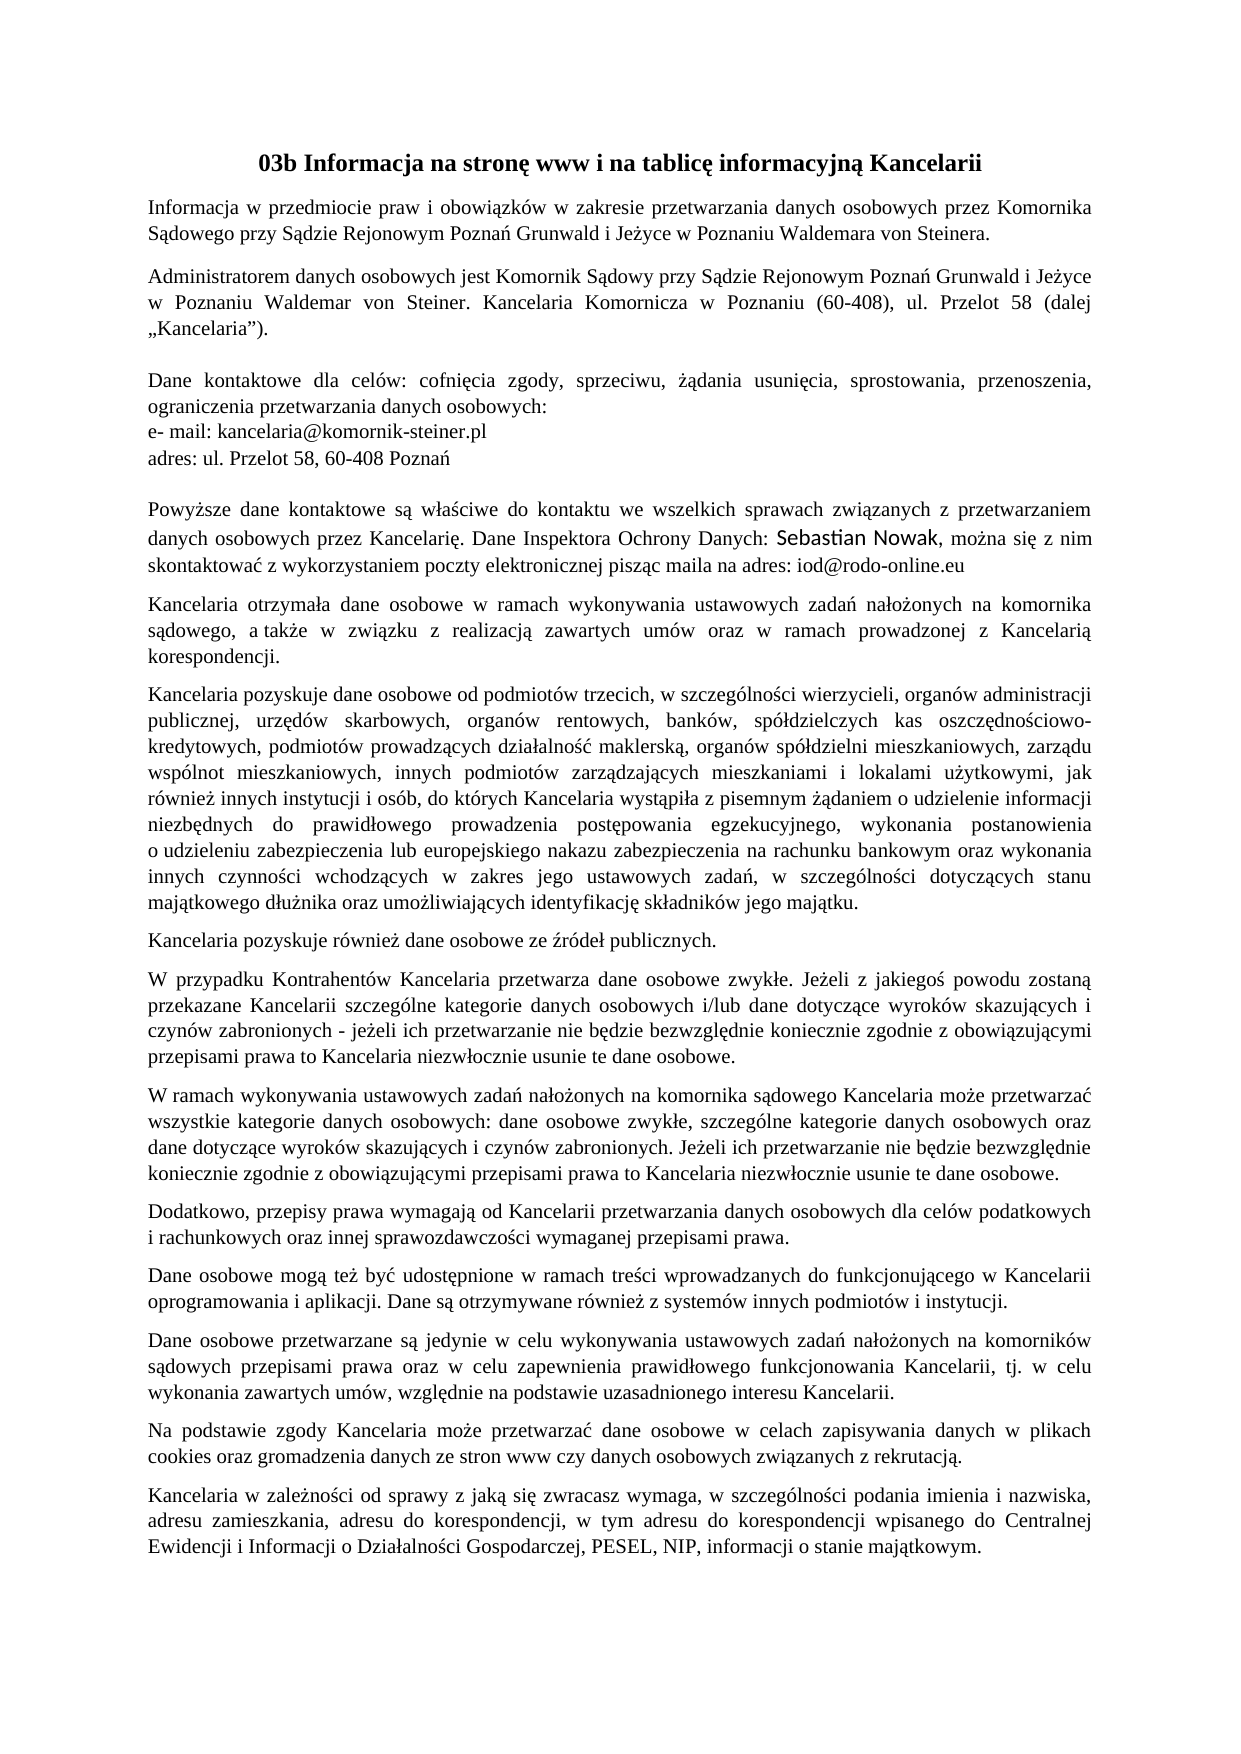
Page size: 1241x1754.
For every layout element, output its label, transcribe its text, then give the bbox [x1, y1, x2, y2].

text 03b Informacja na stronę www i na tablicę informacyjną Kancelarii [148, 148, 1093, 176]
text W ramach wykonywania ustawowych zadań nałożonych na komornika sądowego Kancelaria może przetwarzać wszystkie kategorie danych osobowych: dane osobowe zwykłe, szczególne kategorie danych osobowych oraz dane dotyczące wyroków skazujących i czynów zabronionych. Jeżeli ich przetwarzanie nie będzie bezwzględnie koniecznie zgodnie z obowiązującymi przepisami prawa to Kancelaria niezwłocznie usunie te dane osobowe. [148, 1083, 1093, 1185]
text Na podstawie zgody Kancelaria może przetwarzać dane osobowe w celach zapisywania danych w plikach cookies oraz gromadzenia danych ze stron www czy danych osobowych związanych z rekrutacją. [148, 1418, 1093, 1468]
text Dane osobowe przetwarzane są jedynie w celu wykonywania ustawowych zadań nałożonych na komorników sądowych przepisami prawa oraz w celu zapewnienia prawidłowego funkcjonowania Kancelarii, tj. w celu wykonania zawartych umów, względnie na podstawie uzasadnionego interesu Kancelarii. [148, 1328, 1093, 1404]
text W przypadku Kontrahentów Kancelaria przetwarza dane osobowe zwykłe. Jeżeli z jakiegoś powodu zostaną przekazane Kancelarii szczególne kategorie danych osobowych i/lub dane dotyczące wyroków skazujących i czynów zabronionych - jeżeli ich przetwarzanie nie będzie bezwzględnie koniecznie zgodnie z obowiązującymi przepisami prawa to Kancelaria niezwłocznie usunie te dane osobowe. [148, 967, 1093, 1068]
text Dodatkowo, przepisy prawa wymagają od Kancelarii przetwarzania danych osobowych dla celów podatkowych i rachunkowych oraz innej sprawozdawczości wymaganej przepisami prawa. [148, 1199, 1093, 1249]
text e- mail: kancelaria@komornik-steiner.pl [148, 419, 1093, 443]
text Kancelaria pozyskuje również dane osobowe ze źródeł publicznych. [148, 928, 1093, 952]
text Kancelaria w zależności od sprawy z jaką się zwracasz wymaga, w szczególności podania imienia i nazwiska, adresu zamieszkania, adresu do korespondencji, w tym adresu do korespondencji wpisanego do Centralnej Ewidencji i Informacji o Działalności Gospodarczej, PESEL, NIP, informacji o stanie majątkowym. [148, 1482, 1093, 1558]
text Powyższe dane kontaktowe są właściwe do kontaktu we wszelkich sprawach związanych z przetwarzaniem danych osobowych przez Kancelarię. Dane Inspektora Ochrony Danych: Sebastian Nowak, można się z nim skontaktować z wykorzystaniem poczty elektronicznej pisząc maila na adres: iod@rodo-online.eu [148, 497, 1093, 577]
text Administratorem danych osobowych jest Komornik Sądowy przy Sądzie Rejonowym Poznań Grunwald i Jeżyce w Poznaniu Waldemar von Steiner. Kancelaria Komornicza w Poznaniu (60-408), ul. Przelot 58 (dalej „Kancelaria”). [148, 264, 1093, 340]
text Informacja w przedmiocie praw i obowiązków w zakresie przetwarzania danych osobowych przez Komornika Sądowego przy Sądzie Rejonowym Poznań Grunwald i Jeżyce w Poznaniu Waldemara von Steinera. [148, 195, 1093, 245]
text adres: ul. Przelot 58, 60-408 Poznań [148, 445, 1093, 469]
text Kancelaria pozyskuje dane osobowe od podmiotów trzecich, w szczególności wierzycieli, organów administracji publicznej, urzędów skarbowych, organów rentowych, banków, spółdzielczych kas oszczędnościowo-kredytowych, podmiotów prowadzących działalność maklerską, organów spółdzielni mieszkaniowych, zarządu wspólnot mieszkaniowych, innych podmiotów zarządzających mieszkaniami i lokalami użytkowymi, jak również innych instytucji i osób, do których Kancelaria wystąpiła z pisemnym żądaniem o udzielenie informacji niezbędnych do prawidłowego prowadzenia postępowania egzekucyjnego, wykonania postanowienia o udzieleniu zabezpieczenia lub europejskiego nakazu zabezpieczenia na rachunku bankowym oraz wykonania innych czynności wchodzących w zakres jego ustawowych zadań, w szczególności dotyczących stanu majątkowego dłużnika oraz umożliwiających identyfikację składników jego majątku. [148, 682, 1093, 914]
text Kancelaria otrzymała dane osobowe w ramach wykonywania ustawowych zadań nałożonych na komornika sądowego, a także w związku z realizacją zawartych umów oraz w ramach prowadzonej z Kancelarią korespondencji. [148, 592, 1093, 668]
text Dane kontaktowe dla celów: cofnięcia zgody, sprzeciwu, żądania usunięcia, sprostowania, przenoszenia, ograniczenia przetwarzania danych osobowych: [148, 368, 1093, 418]
text Dane osobowe mogą też być udostępnione w ramach treści wprowadzanych do funkcjonującego w Kancelarii oprogramowania i aplikacji. Dane są otrzymywane również z systemów innych podmiotów i instytucji. [148, 1263, 1093, 1313]
